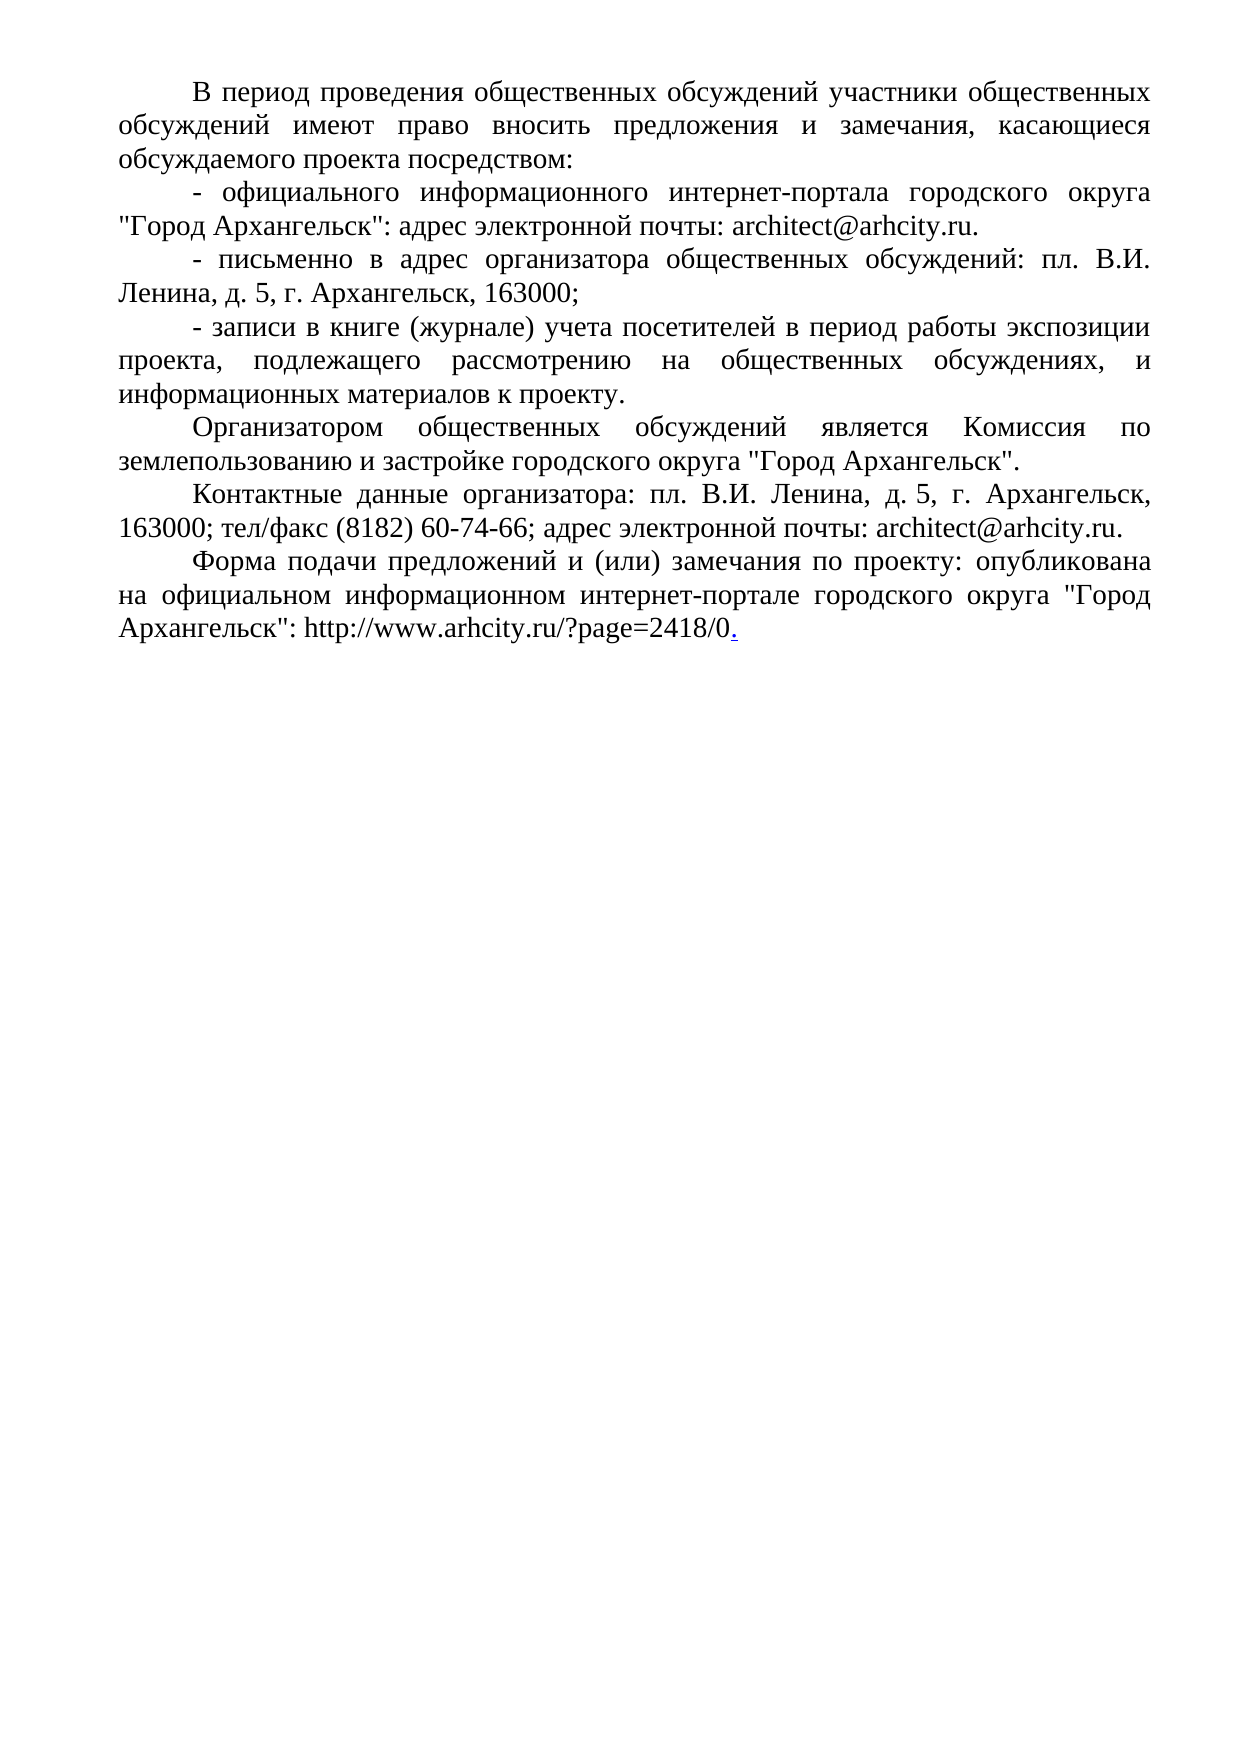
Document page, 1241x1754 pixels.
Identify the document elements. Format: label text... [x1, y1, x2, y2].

text - официального информационного интернет-портала городского округа "Город Архангельск": адрес электронной почты: architect@arhcity.ru. [118, 174, 1152, 242]
text В период проведения общественных обсуждений участники общественных обсуждений имеют право вносить предложения и замечания, касающиеся обсуждаемого проекта посредством: [118, 74, 1152, 174]
text Организатором общественных обсуждений является Комиссия по землепользованию и застройке городского округа "Город Архангельск". [118, 409, 1152, 476]
text - письменно в адрес организатора общественных обсуждений: пл. В.И. Ленина, д. 5, г. Архангельск, 163000; [118, 242, 1152, 309]
text Контактные данные организатора: пл. В.И. Ленина, д. 5, г. Архангельск, 163000; тел/факс (8182) 60-74-66; адрес электронной почты: architect@arhcity.ru. [118, 476, 1152, 543]
text Форма подачи предложений и (или) замечания по проекту: опубликована на официальном информационном интернет-портале городского округа "Город Архангельск": http://www.arhcity.ru/?page=2418/0. [118, 543, 1152, 644]
text - записи в книге (журнале) учета посетителей в период работы экспозиции проекта, подлежащего рассмотрению на общественных обсуждениях, и информационных материалов к проекту. [118, 309, 1152, 409]
